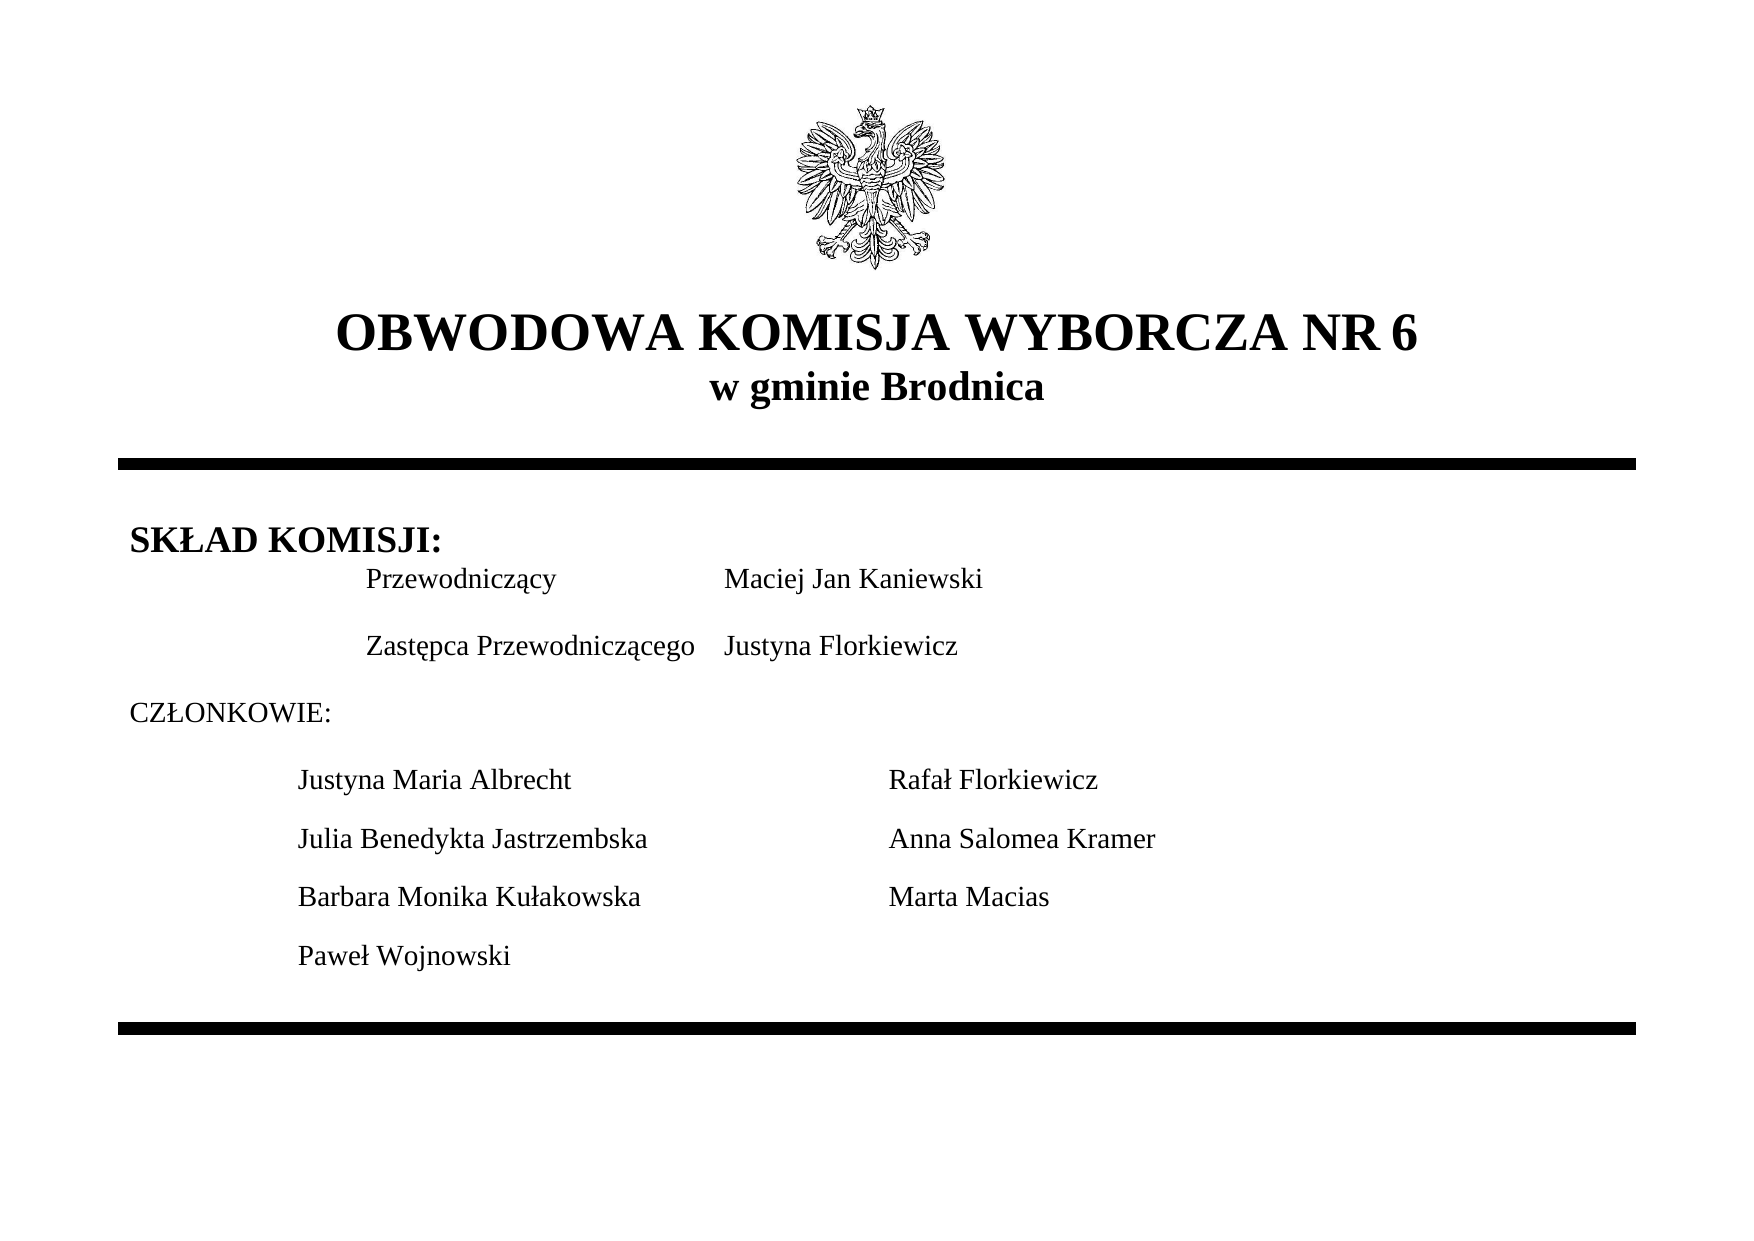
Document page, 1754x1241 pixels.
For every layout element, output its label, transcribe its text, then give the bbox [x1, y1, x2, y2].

text w gminie Brodnica [118, 362, 1636, 409]
text OBWODOWA KOMISJA WYBORCZA NR 6 [118, 299, 1636, 362]
picture [781, 87, 974, 271]
table_header SKŁAD KOMISJI: Przewodniczący Maciej Jan Kaniewski Zastępca Przewodniczącego Justyna Florkiewicz CZŁONKOWIE: [118, 470, 1636, 1022]
